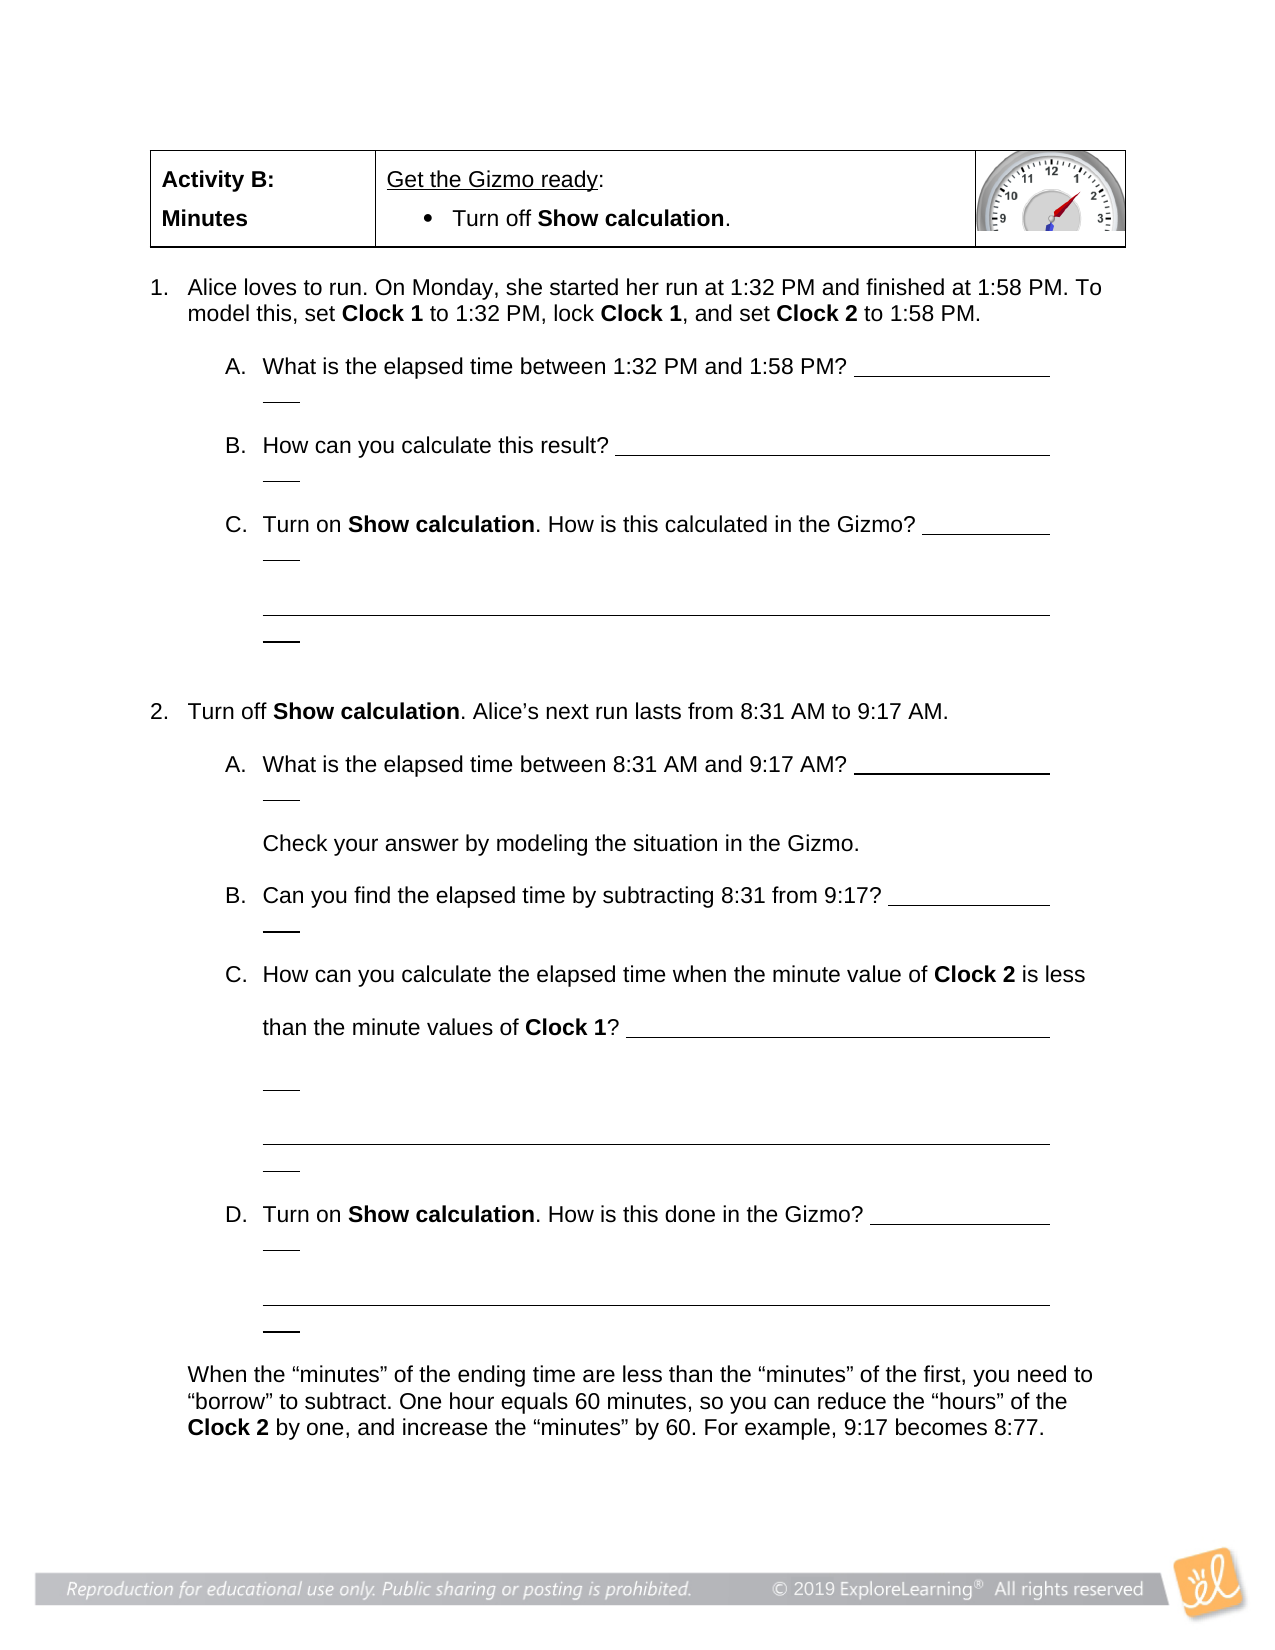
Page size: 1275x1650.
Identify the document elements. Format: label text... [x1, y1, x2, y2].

list Turn on Show calculation. How is this done in the Gizmo? [225, 1201, 1125, 1254]
table_header Get the Gizmo ready: Turn off Show calculation. [376, 151, 975, 246]
list How can you calculate the elapsed time when the minute value of Clock 2 is less than the minute values of Clock 1? [225, 961, 1125, 1093]
text Check your answer by modeling the situation in the Gizmo. [262, 829, 1125, 856]
list Turn off Show calculation. Alice’s next run lasts from 8:31 AM to 9:17 AM. [150, 698, 1125, 724]
list What is the elapsed time between 1:32 PM and 1:58 PM? [225, 353, 1125, 406]
picture [0, 1532, 1275, 1650]
list What is the elapsed time between 8:31 AM and 9:17 AM? [225, 751, 1125, 803]
list Turn on Show calculation. How is this calculated in the Gizmo? [225, 511, 1125, 564]
list Can you find the elapsed time by subtracting 8:31 from 9:17? [225, 882, 1125, 935]
text When the “minutes” of the ending time are less than the “minutes” of the first, you need to “borrow” to subtract. One hour equals 60 minutes, so you can reduce the “hours” of the Clock 2 by one, and increase the “minutes” by 60. For example, 9:17 becomes 8:77. [187, 1361, 1125, 1441]
list How can you calculate this result? [225, 432, 1125, 484]
table_header Activity B: Minutes [151, 151, 375, 246]
list Alice loves to run. On Monday, she started her run at 1:32 PM and finished at 1:58 PM. To model this, set Clock 1 to 1:32 PM, lock Clock 1, and set Clock 2 to 1:58 PM. [150, 274, 1125, 326]
table_header [976, 151, 1125, 246]
